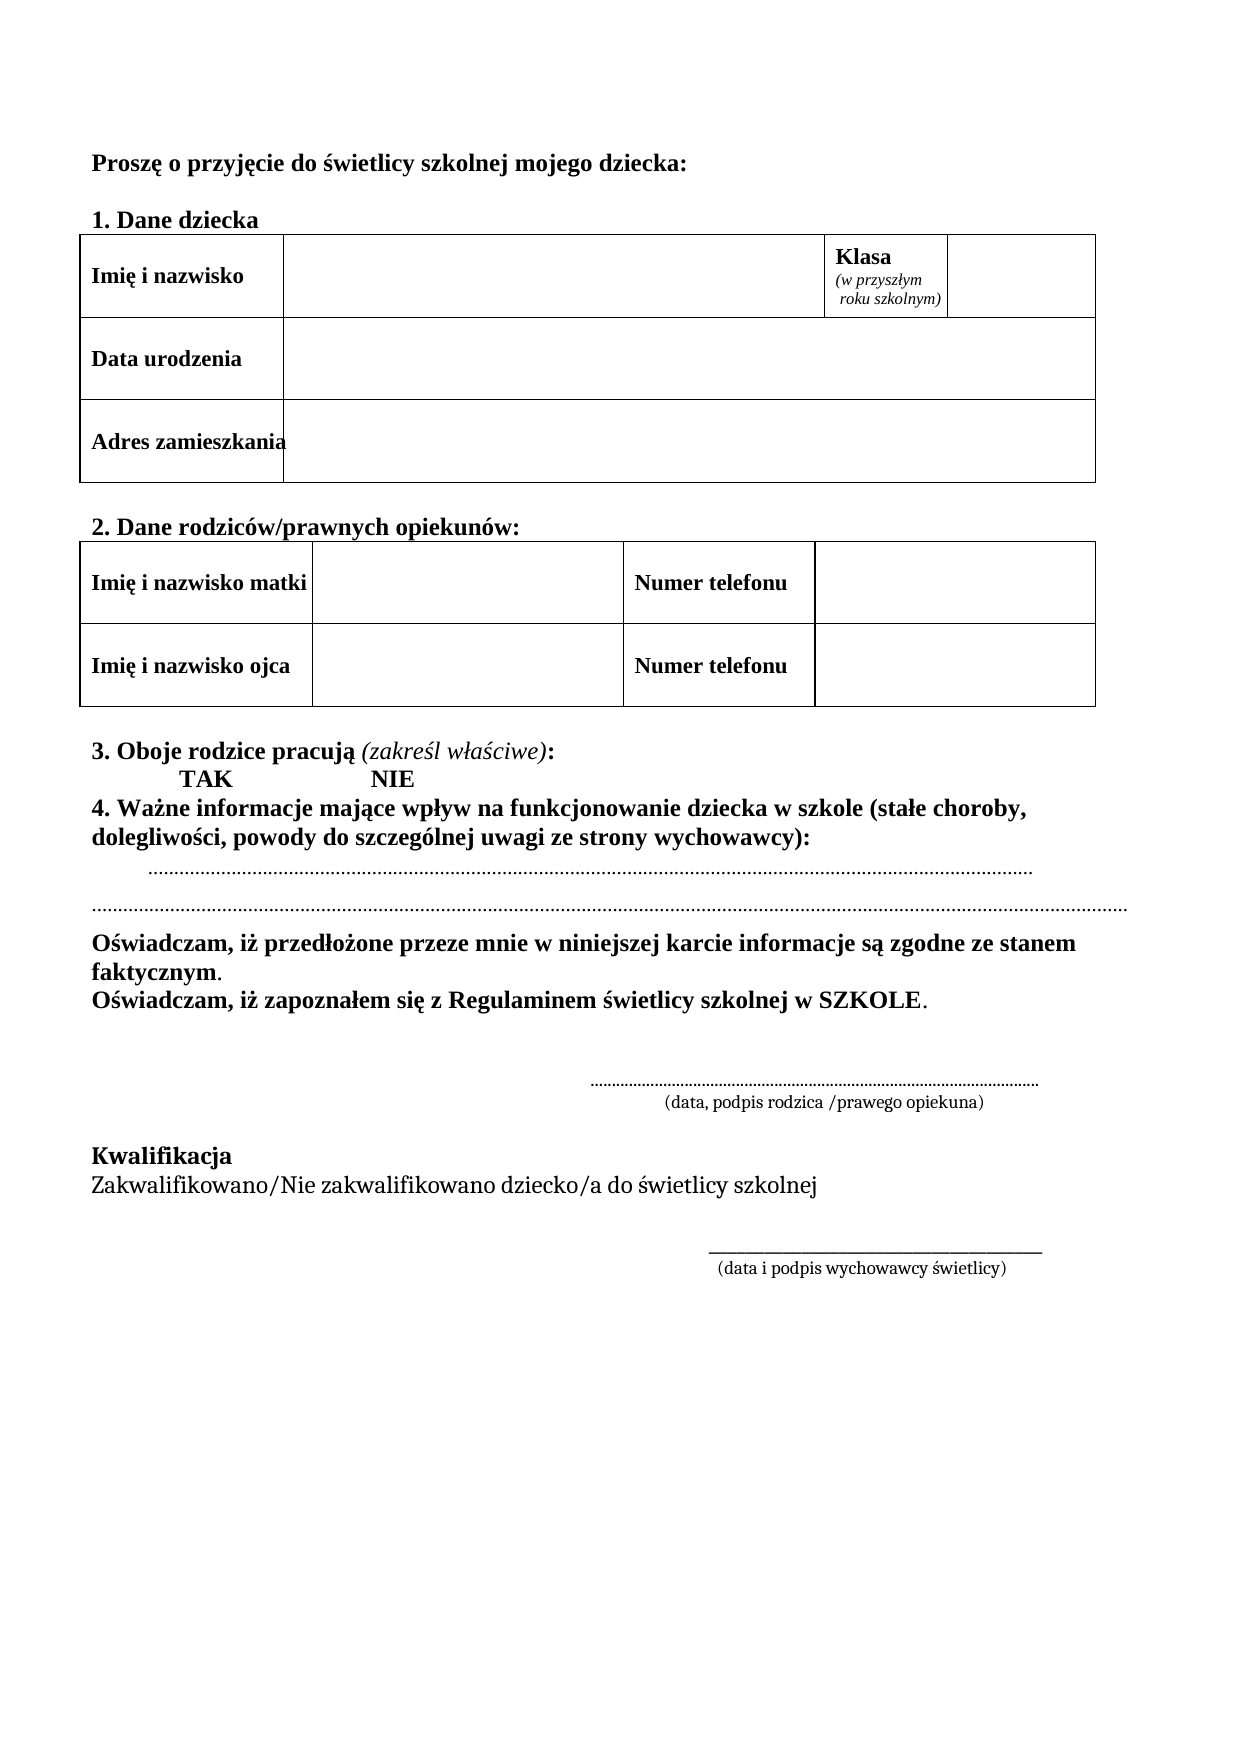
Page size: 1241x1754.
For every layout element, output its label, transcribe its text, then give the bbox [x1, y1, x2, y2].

text ......................................................................................................... [386, 1068, 1141, 1092]
text ____________________________________ [91, 1228, 1141, 1257]
table_header Numer telefonu [624, 542, 814, 623]
table_cell [816, 624, 1095, 706]
table_cell [284, 318, 1095, 399]
table_header [284, 235, 824, 317]
table_header [313, 542, 623, 623]
text TAK NIE [91, 764, 1141, 793]
text 1. Dane dziecka [91, 205, 1141, 234]
table_cell Numer telefonu [624, 624, 814, 706]
text Oświadczam, iż zapoznałem się z Regulaminem świetlicy szkolnej w SZKOLE. [91, 986, 1141, 1014]
text 3. Oboje rodzice pracują (zakreśl właściwe): [91, 736, 1141, 764]
text Oświadczam, iż przedłożone przeze mnie w niniejszej karcie informacje są zgodne ze stanem faktycznym. [91, 928, 1141, 986]
text (data, podpis rodzica /prawego opiekuna) [91, 1092, 1141, 1113]
table_cell [313, 624, 623, 706]
text 2. Dane rodziców/prawnych opiekunów: [91, 512, 1141, 541]
table_header Klasa (w przyszłym roku szkolnym) [825, 235, 947, 317]
table_header [816, 542, 1095, 623]
text Zakwalifikowano/Nie zakwalifikowano dziecko/a do świetlicy szkolnej [91, 1171, 1141, 1200]
table_header [948, 235, 1095, 317]
text Kwalifikacja [91, 1142, 1141, 1171]
table_cell Imię i nazwisko ojca [81, 624, 312, 706]
table_header Imię i nazwisko matki [81, 542, 312, 623]
text ....................................................................................................................................................................................................... [91, 892, 1142, 916]
text 4. Ważne informacje mające wpływ na funkcjonowanie dziecka w szkole (stałe choroby, dolegliwości, powody do szczególnej uwagi ze strony wychowawcy): .......................................................................................................................................................................... [91, 793, 1141, 879]
table_header Imię i nazwisko [81, 235, 283, 317]
table_cell Data urodzenia [81, 318, 283, 399]
table_cell [284, 400, 1095, 482]
table_cell Adres zamieszkania [81, 400, 283, 482]
text (data i podpis wychowawcy świetlicy) [91, 1257, 1141, 1279]
text Proszę o przyjęcie do świetlicy szkolnej mojego dziecka: [91, 148, 1141, 176]
